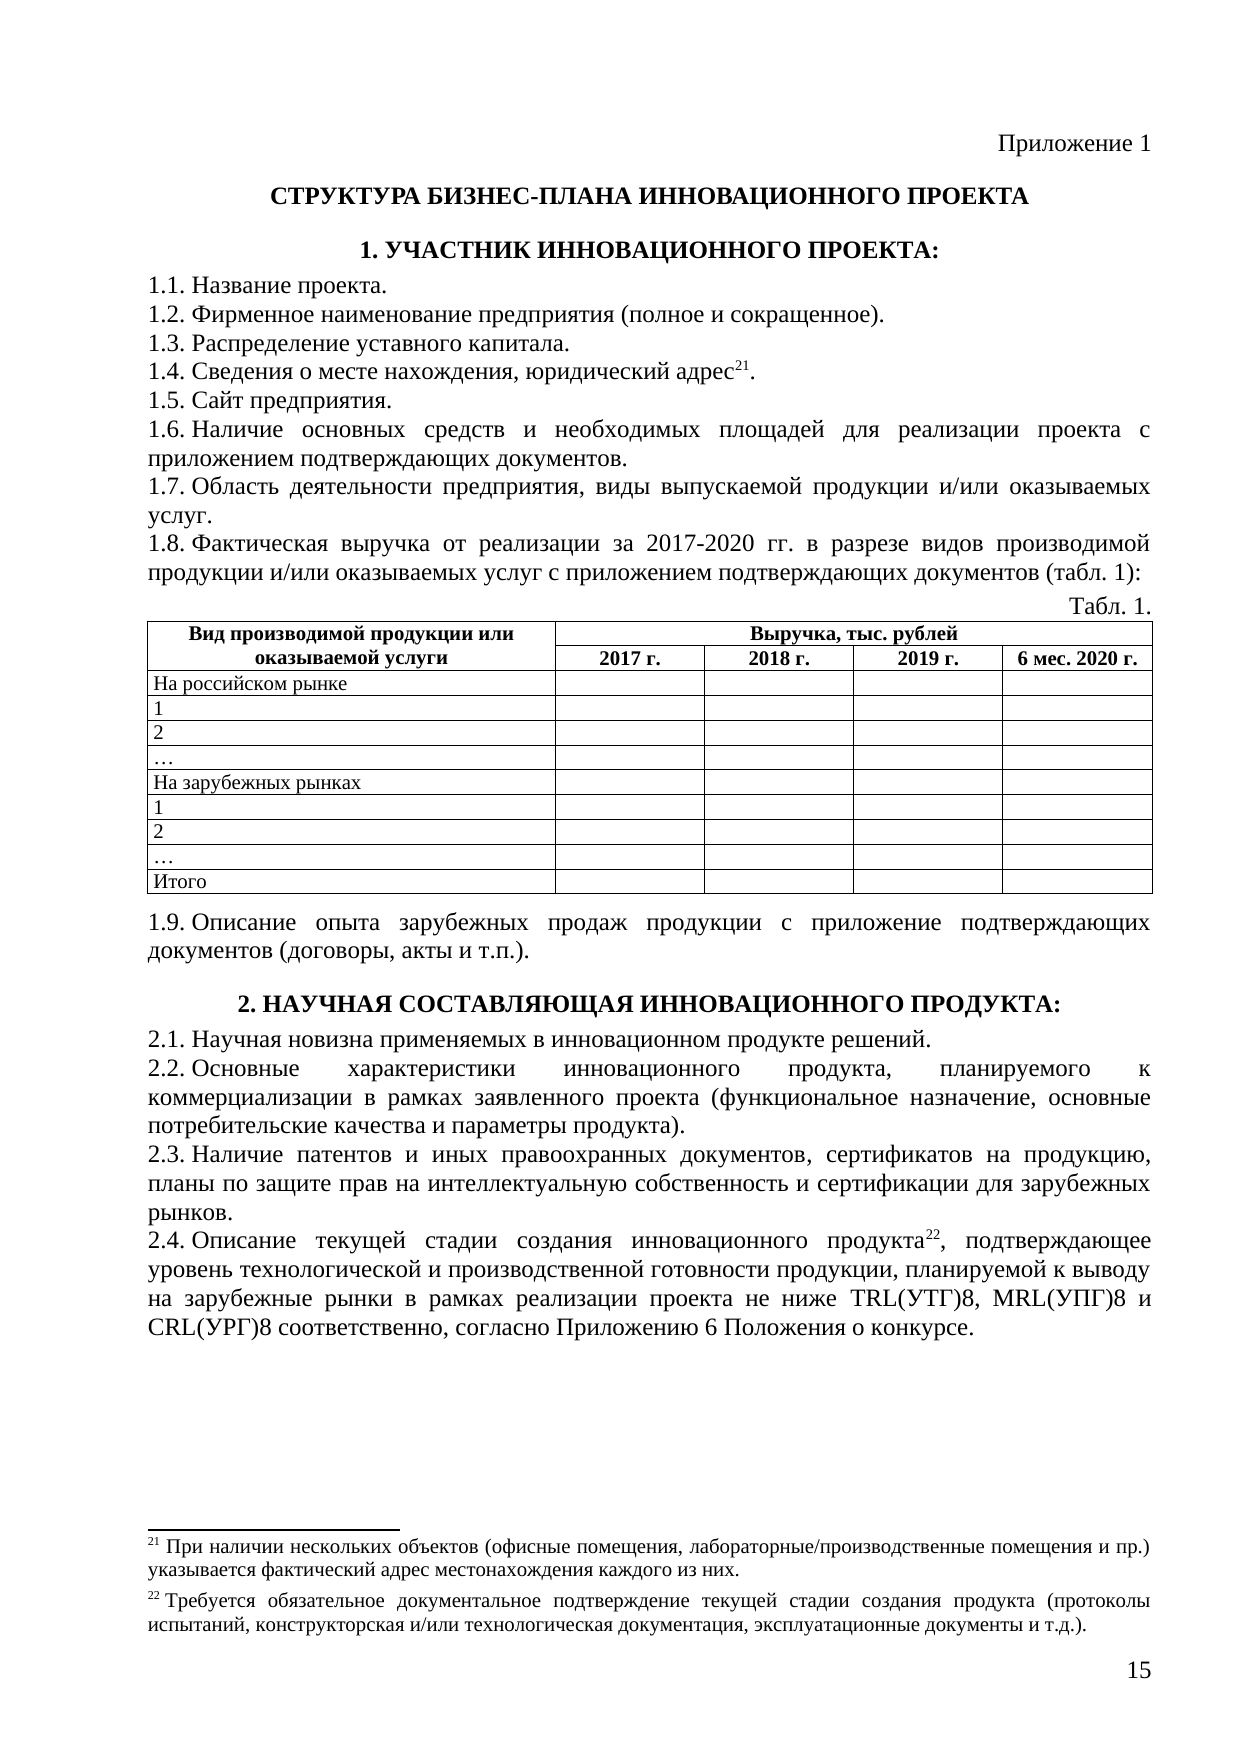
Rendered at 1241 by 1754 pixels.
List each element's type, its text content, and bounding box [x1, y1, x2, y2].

table_cell [705, 671, 853, 695]
table_cell 2 [148, 721, 555, 744]
table_cell 6 мес. 2020 г. [1003, 646, 1152, 670]
table_cell [1003, 696, 1152, 720]
table_cell [1003, 770, 1152, 794]
table_cell [556, 820, 704, 844]
table_cell [1003, 870, 1152, 893]
table_cell [854, 795, 1002, 819]
table_cell [705, 770, 853, 794]
table_cell [705, 746, 853, 769]
table_cell [556, 721, 704, 744]
table_cell [854, 671, 1002, 695]
table_cell На зарубежных рынках [148, 770, 555, 794]
table_cell … [148, 746, 555, 769]
table_cell [1003, 820, 1152, 844]
text 2.1. Научная новизна применяемых в инновационном продукте решений. [148, 1024, 1152, 1053]
text 2. НАУЧНАЯ СОСТАВЛЯЮЩАЯ ИННОВАЦИОННОГО ПРОДУКТА: [148, 989, 1152, 1018]
table_cell [1003, 795, 1152, 819]
text 1.9. Описание опыта зарубежных продаж продукции с приложение подтверждающих документов (договоры, акты и т.п.). [148, 907, 1152, 964]
table_cell [854, 870, 1002, 893]
text 2.4. Описание текущей стадии создания инновационного продукта, подтверждающее уровень технологической и производственной готовности продукции, планируемой к выводу на зарубежные рынки в рамках реализации проекта не ниже TRL(УТГ)8, MRL(УПГ)8 и CRL(УРГ)8 соответственно, согласно Приложению 6 Положения о конкурсе. [148, 1226, 1152, 1341]
table_cell [556, 845, 704, 868]
table_cell [705, 820, 853, 844]
subtitle СТРУКТУРА БИЗНЕС-ПЛАНА ИННОВАЦИОННОГО ПРОЕКТА [148, 181, 1152, 210]
table_cell 2018 г. [705, 646, 853, 670]
table_cell [556, 746, 704, 769]
table_cell [1003, 671, 1152, 695]
text 2.2. Основные характеристики инновационного продукта, планируемого к коммерциализации в рамках заявленного проекта (функциональное назначение, основные потребительские качества и параметры продукта). [148, 1053, 1152, 1139]
text 2.3. Наличие патентов и иных правоохранных документов, сертификатов на продукцию, планы по защите прав на интеллектуальную собственность и сертификации для зарубежных рынков. [148, 1139, 1152, 1226]
text 1.5. Сайт предприятия. [148, 385, 1152, 414]
table_cell 1 [148, 795, 555, 819]
table_cell [854, 820, 1002, 844]
text 1.6. Наличие основных средств и необходимых площадей для реализации проекта с приложением подтверждающих документов. [148, 414, 1152, 471]
table_cell [705, 696, 853, 720]
text 1.3. Распределение уставного капитала. [148, 328, 1152, 356]
table_cell [556, 671, 704, 695]
table_cell [854, 696, 1002, 720]
table_cell … [148, 845, 555, 868]
text 1.7. Область деятельности предприятия, виды выпускаемой продукции и/или оказываемых услуг. [148, 471, 1152, 529]
text 1.8. Фактическая выручка от реализации за 2017-2020 гг. в разрезе видов производимой продукции и/или оказываемых услуг с приложением подтверждающих документов (табл. 1): [148, 529, 1152, 586]
text 1.1. Название проекта. [148, 270, 1152, 299]
table_cell 1 [148, 696, 555, 720]
table_cell [556, 795, 704, 819]
table_cell [854, 746, 1002, 769]
table_cell [556, 870, 704, 893]
table_cell [705, 845, 853, 868]
table_cell 2019 г. [854, 646, 1002, 670]
text 1. УЧАСТНИК ИННОВАЦИОННОГО ПРОЕКТА: [148, 235, 1152, 264]
table_cell [705, 795, 853, 819]
table_cell [1003, 845, 1152, 868]
table_cell Итого [148, 870, 555, 893]
text 1.4. Сведения о месте нахождения, юридический адрес. [148, 356, 1152, 385]
table_cell [1003, 721, 1152, 744]
table_cell [705, 870, 853, 893]
text Приложение 1 [148, 128, 1152, 156]
table_cell [1003, 746, 1152, 769]
table_cell [854, 845, 1002, 868]
text 1.2. Фирменное наименование предприятия (полное и сокращенное). [148, 299, 1152, 328]
table_header Вид производимой продукции или оказываемой услуги [148, 622, 555, 670]
table_cell 2017 г. [556, 646, 704, 670]
table_cell [854, 721, 1002, 744]
text Табл. 1. [148, 592, 1152, 621]
table_header Выручка, тыс. рублей [556, 622, 1152, 645]
table_cell [556, 696, 704, 720]
table_cell На российском рынке [148, 671, 555, 695]
table_cell [854, 770, 1002, 794]
table_cell [705, 721, 853, 744]
table_cell [556, 770, 704, 794]
table_cell 2 [148, 820, 555, 844]
